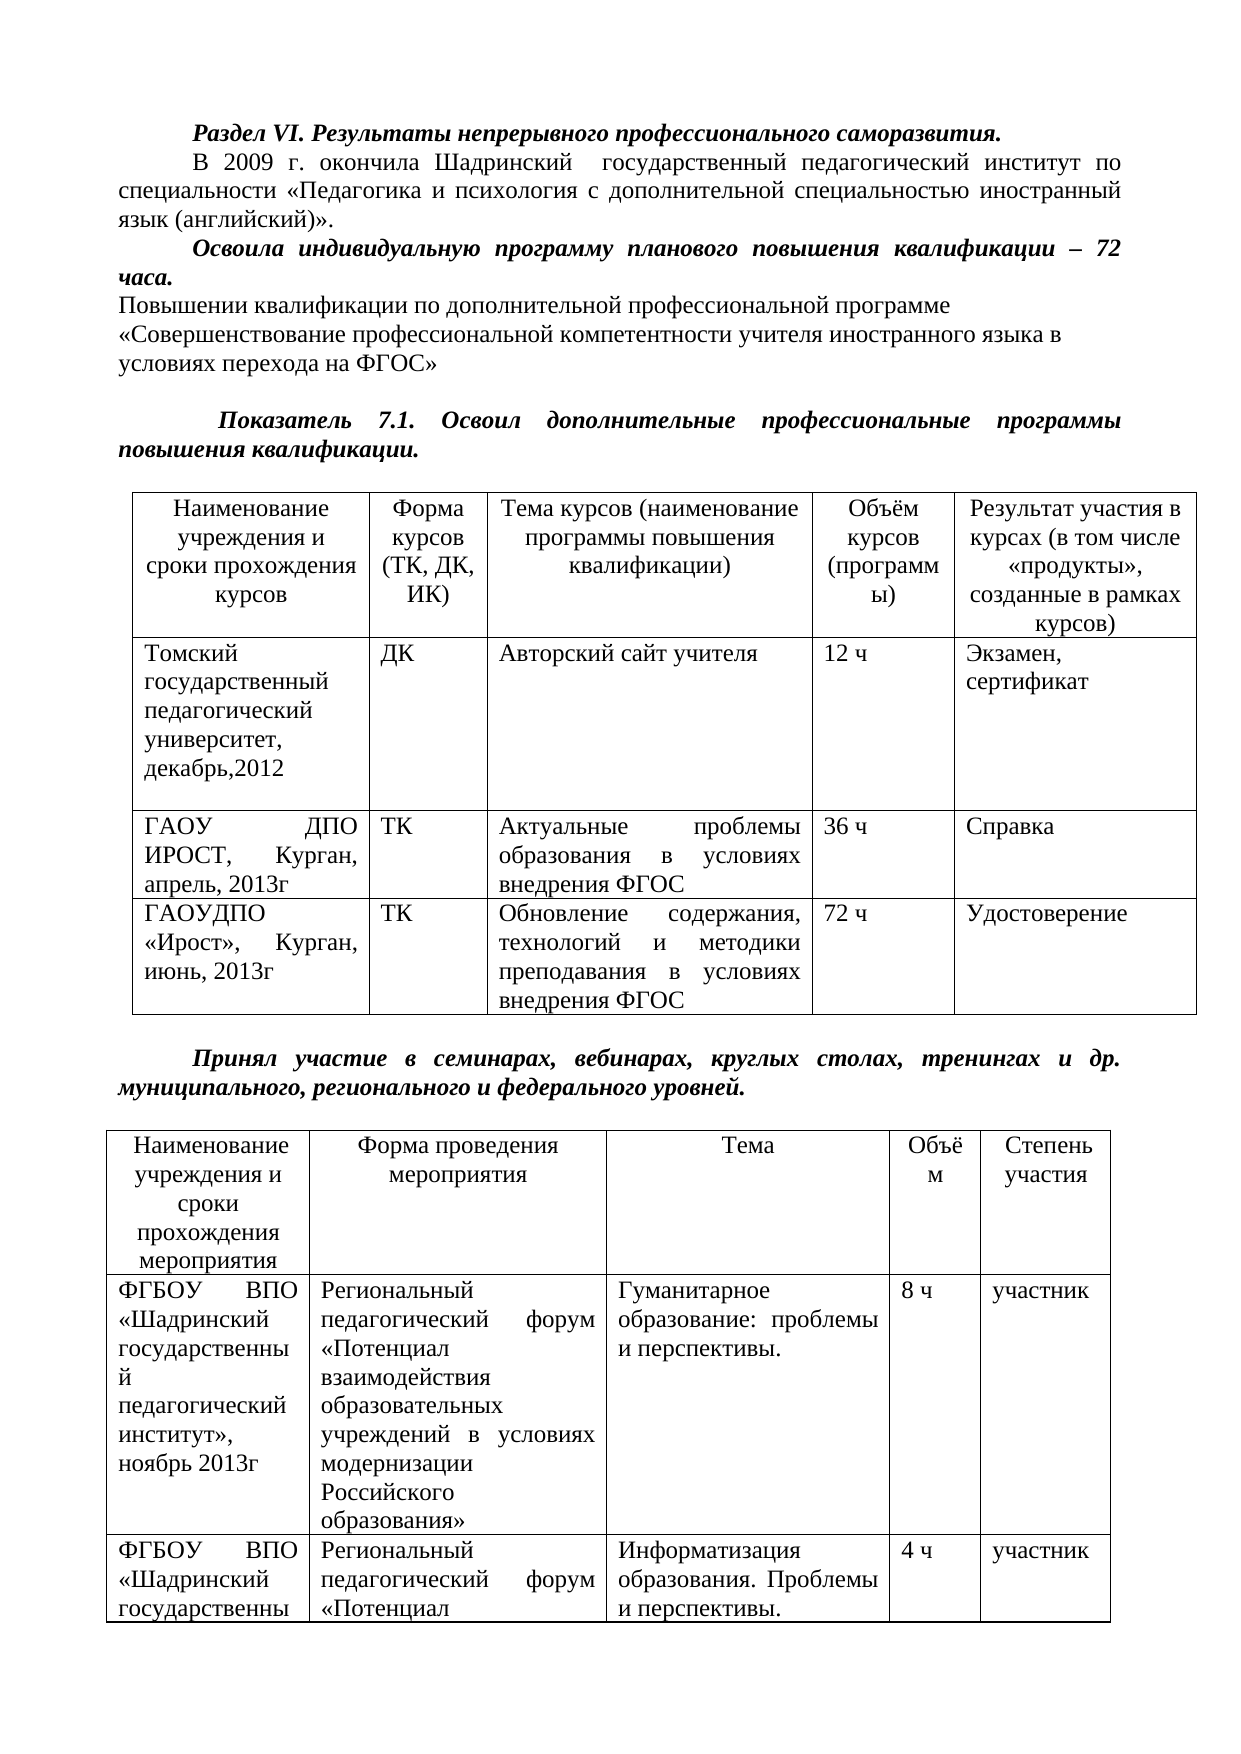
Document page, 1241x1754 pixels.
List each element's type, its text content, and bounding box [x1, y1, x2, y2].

table_cell ТК [370, 899, 487, 1013]
text Раздел VI. Результаты непрерывного профессионального саморазвития. [118, 118, 1122, 147]
table_cell Экзамен, сертификат [955, 638, 1196, 810]
table_cell Удостоверение [955, 899, 1196, 1013]
table_cell 12 ч [813, 638, 954, 810]
table_cell 8 ч [890, 1275, 980, 1534]
table_cell Гуманитарное образование: проблемы и перспективы. [607, 1275, 889, 1534]
table_cell ДК [370, 638, 487, 810]
table_cell 4 ч [890, 1535, 980, 1621]
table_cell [607, 1535, 889, 1621]
table_cell Справка [955, 811, 1196, 897]
table_header Тема [607, 1131, 889, 1274]
text Освоила индивидуальную программу планового повышения квалификации – 72 часа. [118, 233, 1122, 291]
table_header Объём курсов (программы) [813, 493, 954, 637]
table_header Степень участия [981, 1131, 1110, 1274]
table_header Форма курсов (ТК, ДК, ИК) [370, 493, 487, 637]
table_cell Региональный педагогический форум «Потенциал взаимодействия образовательных учреждений в условиях модернизации Российского образования» [310, 1275, 606, 1534]
table_cell ТК [370, 811, 487, 897]
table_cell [107, 1535, 309, 1621]
table_cell ГАОУДПО «Ирост», Курган, июнь, 2013г [133, 899, 369, 1013]
text Показатель 7.1. Освоил дополнительные профессиональные программы повышения квалификации. [118, 406, 1122, 463]
table_header Наименование учреждения и сроки прохождения курсов [133, 493, 369, 637]
table_header Наименование учреждения и сроки прохождения мероприятия [107, 1131, 309, 1274]
table_cell участник [981, 1535, 1110, 1621]
table_header Объём [890, 1131, 980, 1274]
text Повышении квалификации по дополнительной профессиональной программе «Совершенствование профессиональной компетентности учителя иностранного языка в условиях перехода на ФГОС» [118, 291, 1122, 377]
table_header Тема курсов (наименование программы повышения квалификации) [488, 493, 812, 637]
table_cell Томский государственный педагогический университет, декабрь,2012 [133, 638, 369, 810]
table_cell ГАОУ ДПО ИРОСТ, Курган, апрель, 2013г [133, 811, 369, 897]
table_header Результат участия в курсах (в том числе «продукты», созданные в рамках курсов) [955, 493, 1196, 637]
text В 2009 г. окончила Шадринский государственный педагогический институт по специальности «Педагогика и психология с дополнительной специальностью иностранный язык (английский)». [118, 147, 1122, 233]
table_header Форма проведения мероприятия [310, 1131, 606, 1274]
table_cell Актуальные проблемы образования в условиях внедрения ФГОС [488, 811, 812, 897]
table_cell ФГБОУ ВПО «Шадринский государственный педагогический институт», ноябрь 2013г [107, 1275, 309, 1534]
table_cell участник [981, 1275, 1110, 1534]
table_cell 72 ч [813, 899, 954, 1013]
table_cell Авторский сайт учителя [488, 638, 812, 810]
text Принял участие в семинарах, вебинарах, круглых столах, тренингах и др. муниципального, регионального и федерального уровней. [118, 1043, 1122, 1101]
table_cell Обновление содержания, технологий и методики преподавания в условиях внедрения ФГОС [488, 899, 812, 1013]
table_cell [310, 1535, 606, 1621]
table_cell 36 ч [813, 811, 954, 897]
